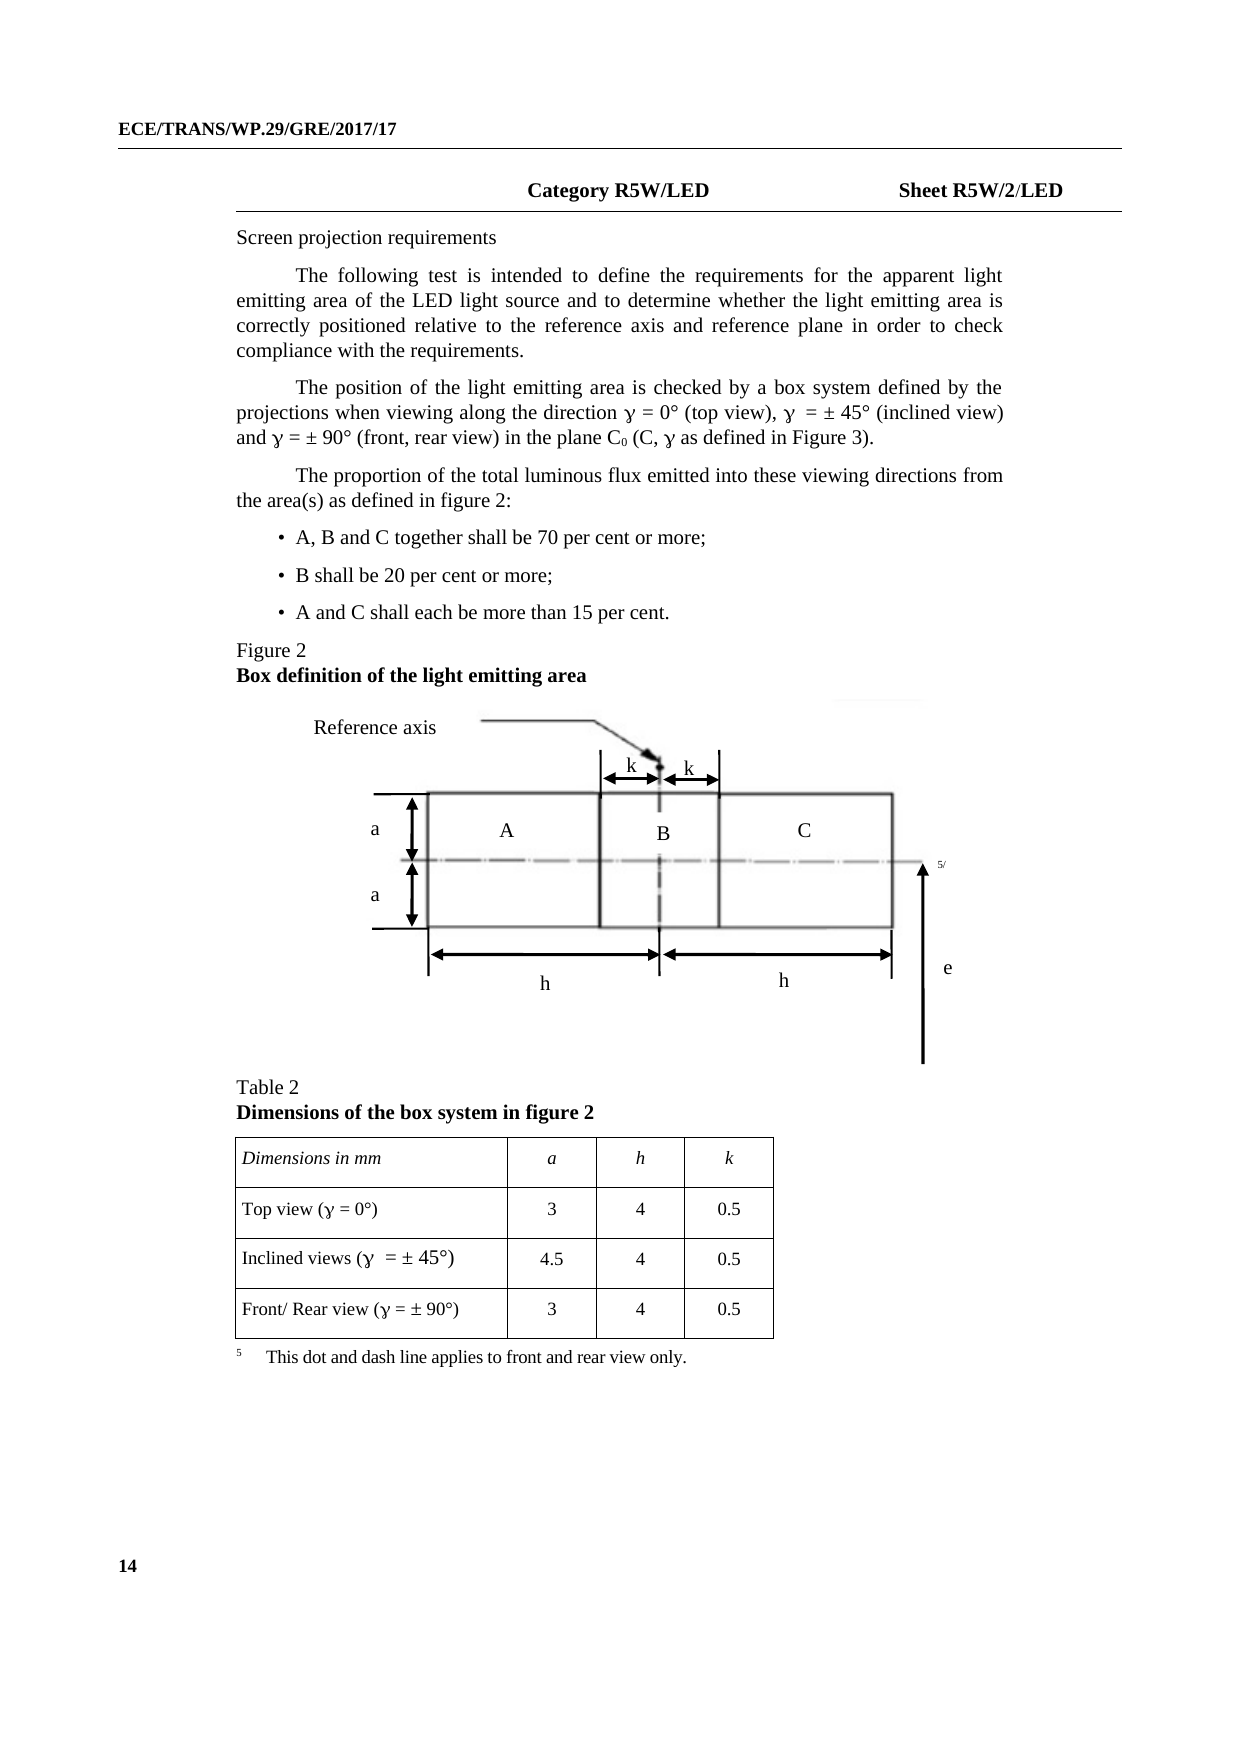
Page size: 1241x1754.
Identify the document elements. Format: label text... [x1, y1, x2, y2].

table_header h [597, 1138, 684, 1187]
text Figure 2 [236, 637, 1004, 662]
table_cell 4 [597, 1289, 684, 1338]
text B shall be 20 per cent or more; [278, 562, 1122, 587]
table_header a [508, 1138, 596, 1187]
text 5 This dot and dash line applies to front and rear view only. [236, 1346, 1118, 1368]
table_cell Inclined views (= ± 45°) [236, 1239, 507, 1288]
text Screen projection requirements [236, 224, 1004, 249]
text Dimensions of the box system in figure 2 [236, 1099, 1004, 1124]
table_header k [685, 1138, 773, 1187]
table_cell 4 [597, 1239, 684, 1288]
text A, B and C together shall be 70 per cent or more; [278, 524, 1122, 549]
text Table 2 [236, 1074, 1004, 1099]
table_cell 0.5 [685, 1239, 773, 1288]
text A and C shall each be more than 15 per cent. [278, 599, 1122, 624]
text Box definition of the light emitting area [236, 662, 1004, 687]
text Category R5W/LED Sheet R5W/2/LED [236, 177, 1122, 211]
table_cell 3 [508, 1289, 596, 1338]
text The position of the light emitting area is checked by a box system defined by the projections when viewing along the direction  = 0° (top view), = ± 45° (inclined view) and  = ± 90° (front, rear view) in the plane C0 (C,  as defined in Figure 3). [236, 374, 1004, 449]
table_header Dimensions in mm [236, 1138, 507, 1187]
table_cell 3 [508, 1188, 596, 1237]
table_cell Front/ Rear view ( = ± 90°) [236, 1289, 507, 1338]
text The proportion of the total luminous flux emitted into these viewing directions from the area(s) as defined in figure 2: [236, 462, 1004, 512]
table_cell 4 [597, 1188, 684, 1237]
table_cell Top view ( = 0°) [236, 1188, 507, 1237]
table_cell 0.5 [685, 1188, 773, 1237]
table_cell 0.5 [685, 1289, 773, 1338]
text The following test is intended to define the requirements for the apparent light emitting area of the LED light source and to determine whether the light emitting area is correctly positioned relative to the reference axis and reference plane in order to check compliance with the requirements. [236, 262, 1004, 362]
picture [264, 698, 974, 990]
table_cell 4.5 [508, 1239, 596, 1288]
